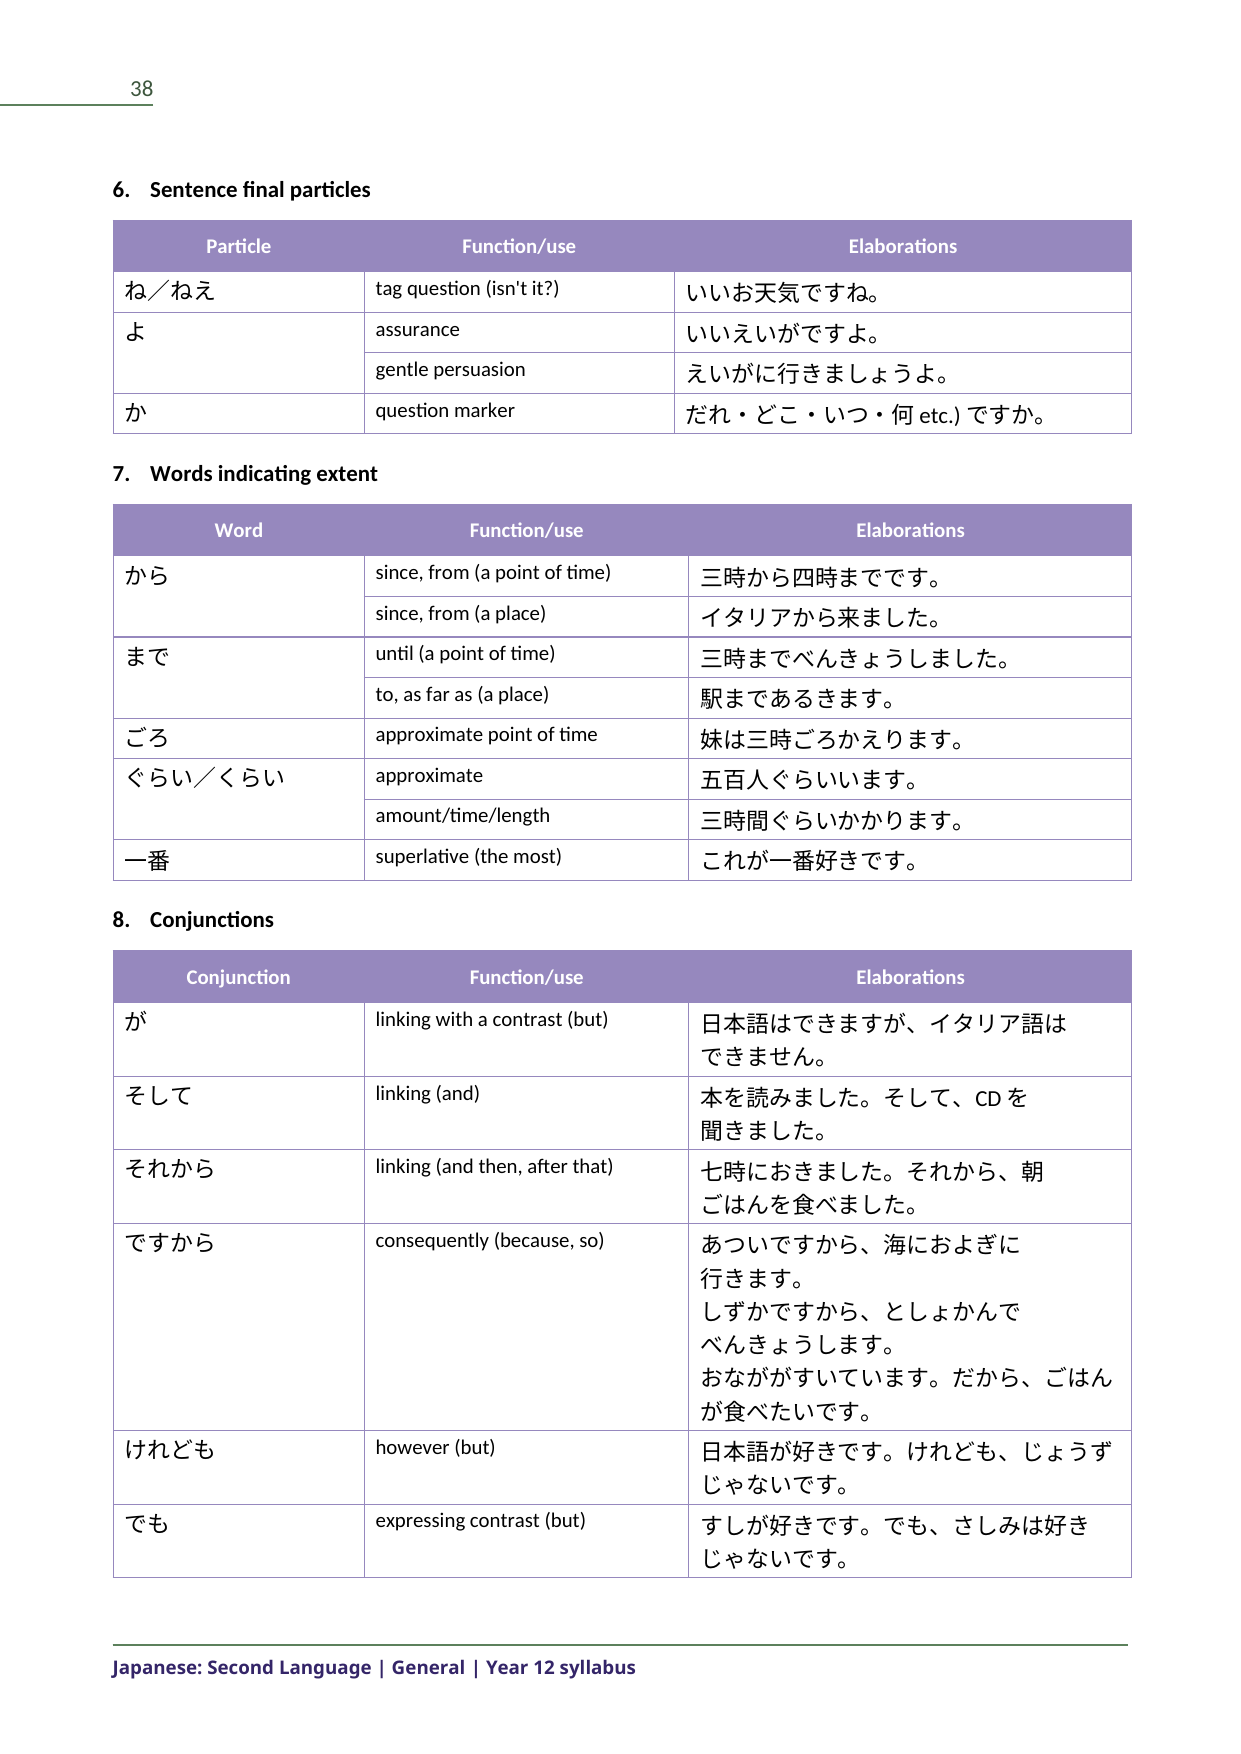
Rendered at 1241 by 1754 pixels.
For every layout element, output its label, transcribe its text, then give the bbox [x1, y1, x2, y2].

table_cell since, from (a place) [365, 597, 688, 636]
table_header Elaborations [675, 221, 1131, 271]
table_cell expressing contrast (but) [365, 1505, 688, 1577]
table_cell これが一番好きです。 [689, 840, 1131, 879]
table_cell でも [114, 1505, 364, 1577]
list Conjunctions [112, 906, 1128, 934]
table_cell すしが好きです。でも、さしみは好き じゃないです。 [689, 1505, 1131, 1577]
table_cell いいえいがですよ。 [675, 313, 1131, 352]
table_cell assurance [365, 313, 674, 352]
table_cell ごろ [114, 719, 364, 758]
table_cell まで [114, 638, 364, 717]
table_cell linking with a contrast (but) [365, 1003, 688, 1076]
table_cell 三時間ぐらいかかります。 [689, 800, 1131, 839]
table_cell amount/time/length [365, 800, 688, 839]
table_cell 三時までべんきょうしました。 [689, 638, 1131, 677]
table_cell 日本語が好きです。けれども、じょうずじゃないです。 [689, 1431, 1131, 1503]
table_cell approximate point of time [365, 719, 688, 758]
table_cell それから [114, 1150, 364, 1223]
table_header Function/use [364, 951, 689, 1002]
table_cell 一番 [114, 840, 364, 879]
table_cell tag question (isn't it?) [365, 272, 674, 312]
table_header Elaborations [689, 505, 1131, 555]
list Sentence final particles [112, 175, 1128, 203]
table_header Elaborations [689, 951, 1131, 1002]
table_cell イタリアから来ました。 [689, 597, 1131, 636]
table_cell あついですから、海におよぎに 行きます。 しずかですから、としょかんで べんきょうします。 おなががすいています。だから、ごはんが食べたいです。 [689, 1224, 1131, 1430]
table_cell えいがに行きましょうよ。 [675, 353, 1131, 393]
list Words indicating extent [112, 459, 1128, 487]
table_cell ですから [114, 1224, 364, 1430]
table_cell however (but) [365, 1431, 688, 1503]
table_cell けれども [114, 1431, 364, 1503]
table_header Word [114, 505, 364, 555]
table_cell 三時から四時までです。 [689, 556, 1131, 596]
table_cell since, from (a point of time) [365, 556, 688, 596]
table_cell か [114, 394, 364, 433]
table_cell そして [114, 1077, 364, 1149]
table_cell 五百人ぐらいいます。 [689, 759, 1131, 798]
table_cell が [114, 1003, 364, 1076]
table_cell よ [114, 313, 364, 393]
table_cell until (a point of time) [365, 638, 688, 677]
table_cell approximate [365, 759, 688, 798]
table_header Conjunction [114, 951, 364, 1002]
table_header Particle [114, 221, 364, 271]
table_cell から [114, 556, 364, 636]
table_cell to, as far as (a place) [365, 678, 688, 717]
table_cell だれ・どこ・いつ・何etc.) ですか。 [675, 394, 1131, 433]
table_cell linking (and then, after that) [365, 1150, 688, 1223]
table_cell 妹は三時ごろかえります。 [689, 719, 1131, 758]
table_cell 七時におきました。それから、朝 ごはんを食べました。 [689, 1150, 1131, 1223]
table_cell いいお天気ですね。 [675, 272, 1131, 312]
table_cell 日本語はできますが、イタリア語は できません。 [689, 1003, 1131, 1076]
table_header Function/use [365, 505, 688, 555]
table_cell 駅まであるきます。 [689, 678, 1131, 717]
table_cell gentle persuasion [365, 353, 674, 393]
table_cell question marker [365, 394, 674, 433]
table_cell linking (and) [365, 1077, 688, 1149]
table_cell ぐらい／くらい [114, 759, 364, 839]
table_cell 本を読みました。そして、CDを 聞きました。 [689, 1077, 1131, 1149]
table_header Function/use [365, 221, 674, 271]
table_cell superlative (the most) [365, 840, 688, 879]
table_cell consequently (because, so) [365, 1224, 688, 1430]
table_cell ね／ねえ [114, 272, 364, 312]
